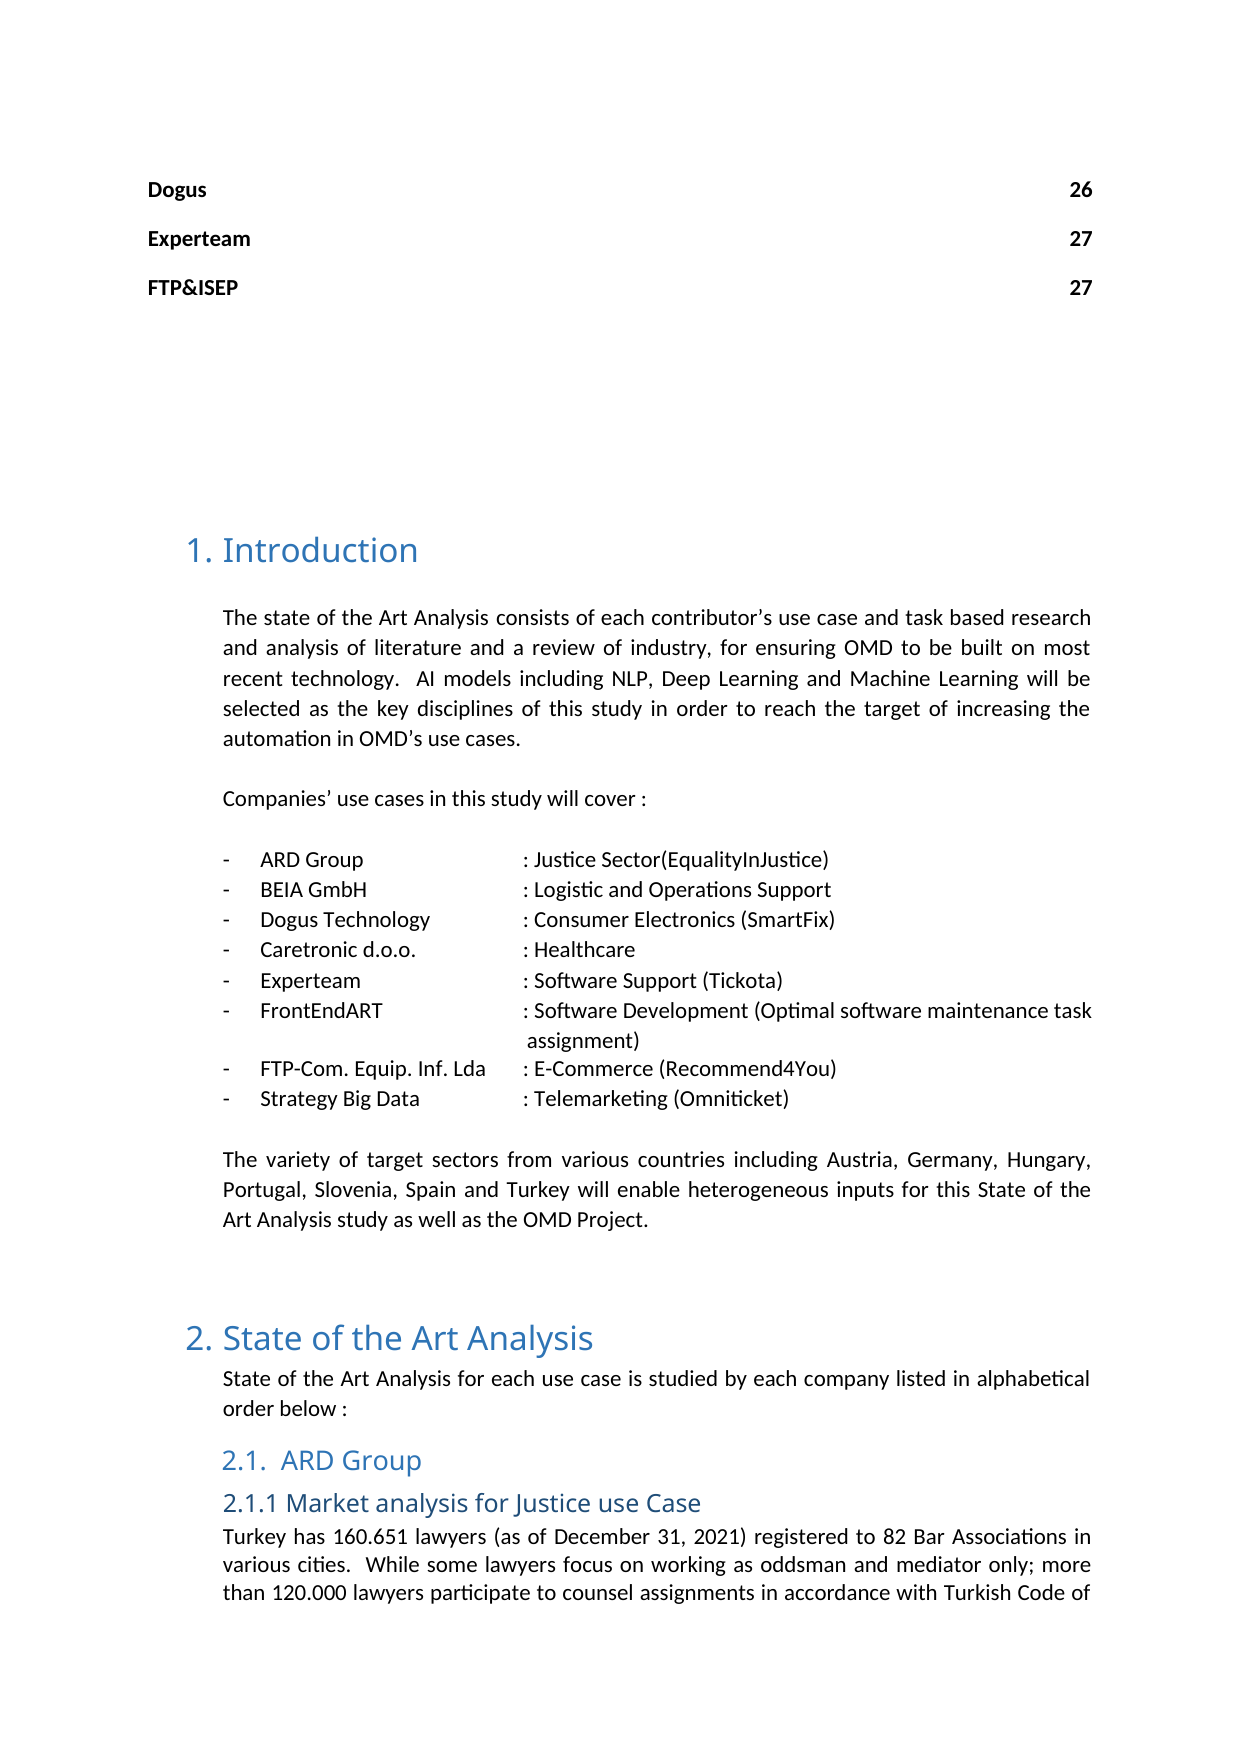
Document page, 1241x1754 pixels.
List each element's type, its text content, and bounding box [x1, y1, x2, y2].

text The state of the Art Analysis consists of each contributor’s use case and task based research and analysis of literature and a review of industry, for ensuring OMD to be built on most recent technology. AI models including NLP, Deep Learning and Machine Learning will be selected as the key disciplines of this study in order to reach the target of increasing the automation in OMD’s use cases. [223, 603, 1093, 752]
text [223, 1522, 1093, 1606]
subtitle ARD Group [221, 1441, 1093, 1478]
subtitle State of the Art Analysis [185, 1315, 1093, 1361]
text Companies’ use cases in this study will cover : [223, 784, 1093, 812]
list Dogus Technology : Consumer Electronics (SmartFix) [223, 905, 1093, 933]
subtitle Introduction [185, 527, 1093, 572]
list FrontEndART : Software Development (Optimal software maintenance task [223, 996, 1093, 1024]
text State of the Art Analysis for each use case is studied by each company listed in alphabetical order below : [223, 1364, 1093, 1422]
list BEIA GmbH : Logistic and Operations Support [223, 875, 1093, 903]
subtitle 2.1.1 Market analysis for Justice use Case [223, 1485, 1093, 1519]
list ARD Group : Justice Sector(EqualityInJustice) [223, 845, 1093, 873]
text The variety of target sectors from various countries including Austria, Germany, Hungary, Portugal, Slovenia, Spain and Turkey will enable heterogeneous inputs for this State of the Art Analysis study as well as the OMD Project. [223, 1145, 1093, 1233]
list Caretronic d.o.o. : Healthcare [223, 936, 1093, 963]
list Strategy Big Data : Telemarketing (Omniticket) [223, 1084, 1093, 1112]
text assignment) [516, 1026, 1093, 1054]
list Experteam : Software Support (Tickota) [223, 966, 1093, 994]
list FTP-Com. Equip. Inf. Lda : E-Commerce (Recommend4You) [223, 1054, 1093, 1082]
